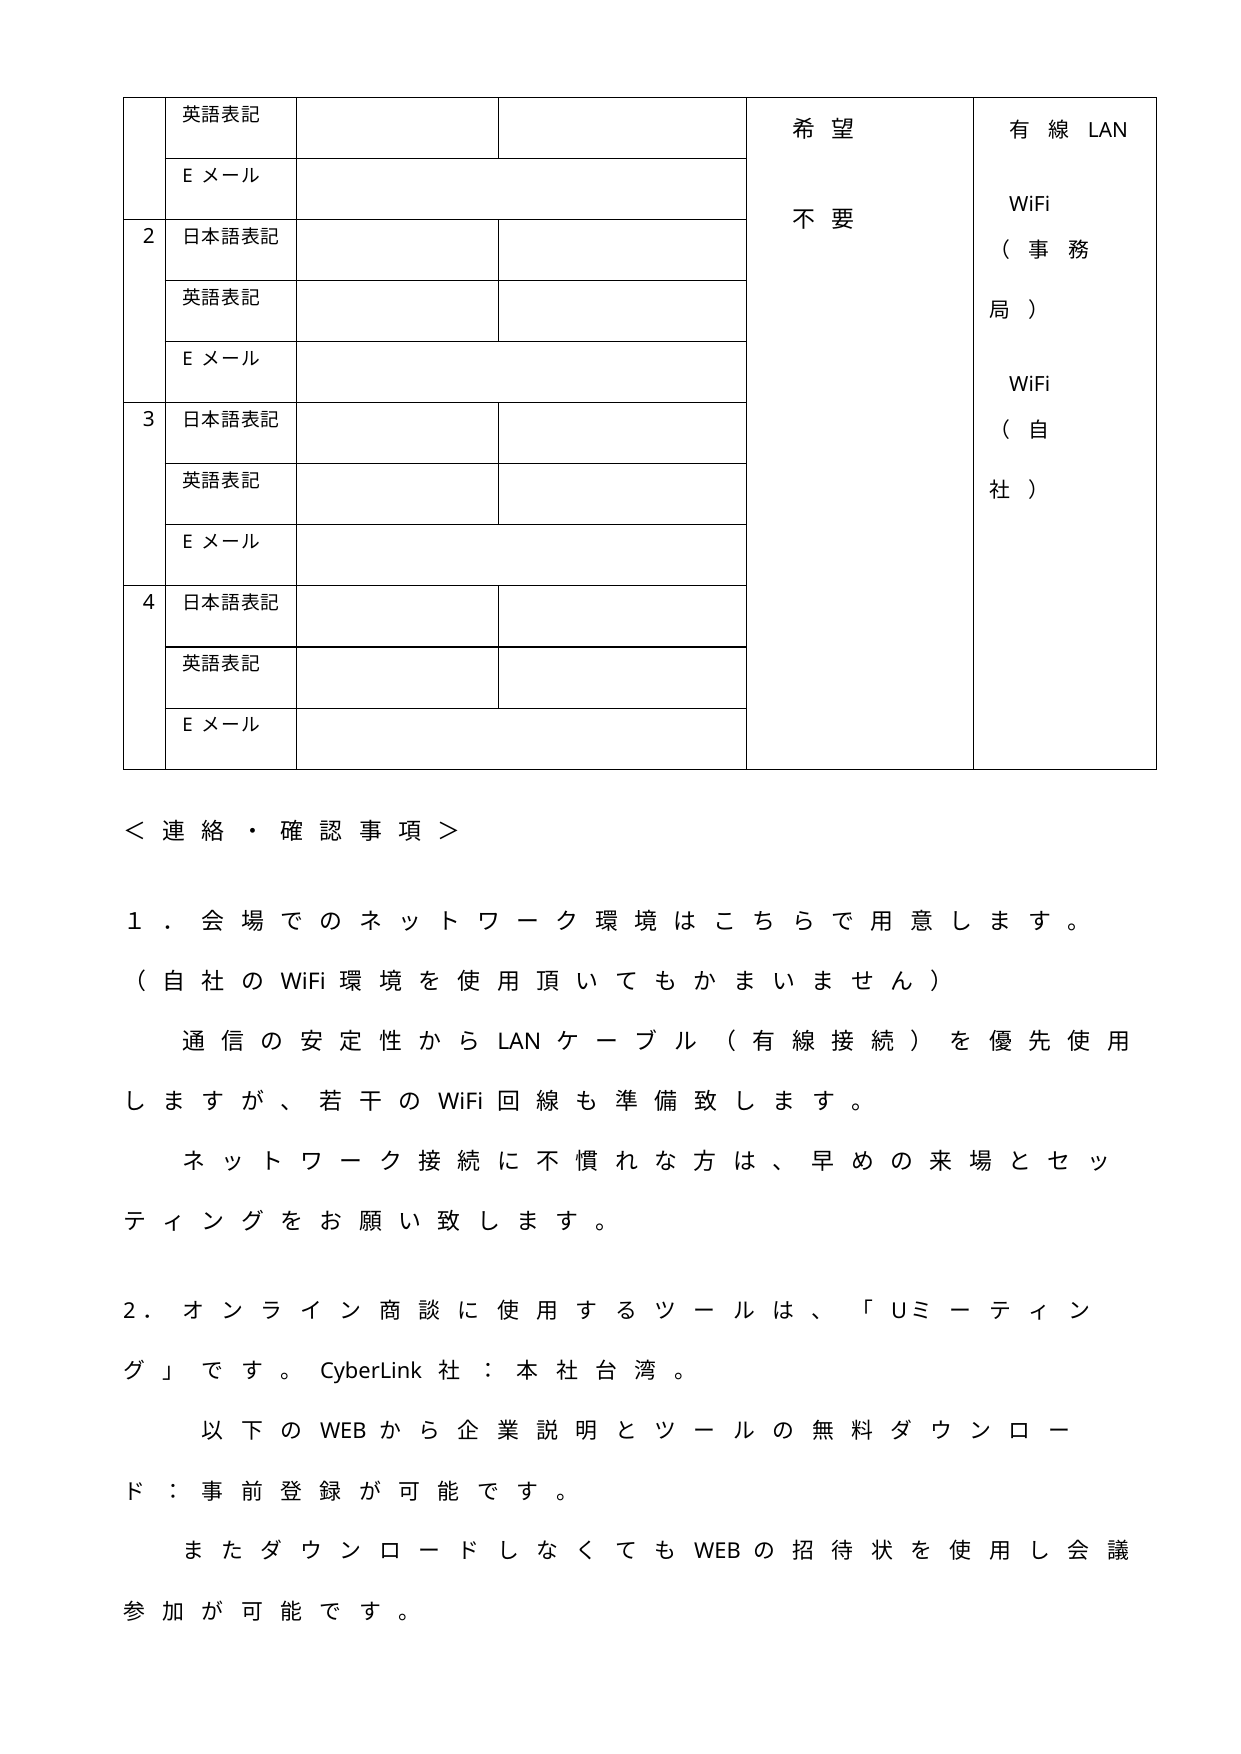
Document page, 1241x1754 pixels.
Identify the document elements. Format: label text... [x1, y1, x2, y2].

text 以下のWEBから企業説明とツールの無料ダウンロード：事前登録が可能です。 [123, 1399, 1147, 1519]
table_cell 2 [124, 220, 165, 402]
table_cell 英語表記 [166, 648, 296, 707]
text 通信の安定性からLANケーブル（有線接続）を優先使用しますが、若干のWiFi回線も準備致します。 [123, 1009, 1147, 1129]
table_cell [499, 403, 746, 463]
table_cell 4 [124, 586, 165, 768]
text １．会場でのネットワーク環境はこちらで用意します。（自社のWiFi環境を使用頂いてもかまいません） [123, 889, 1147, 1009]
table_cell Eメール [166, 342, 296, 402]
table_cell [297, 281, 498, 341]
table_cell [297, 159, 746, 219]
table_cell 英語表記 [166, 98, 296, 158]
table_cell Eメール [166, 525, 296, 585]
table_cell [297, 648, 498, 707]
table_cell [297, 464, 498, 524]
table_cell [499, 281, 746, 341]
table_cell 英語表記 [166, 464, 296, 524]
text ネットワーク接続に不慣れな方は、早めの来場とセッティングをお願い致します。 [123, 1129, 1147, 1249]
table_cell [499, 98, 746, 158]
table_cell Eメール [166, 159, 296, 219]
table_cell [297, 586, 498, 646]
table_cell 日本語表記 [166, 403, 296, 463]
table_cell 日本語表記 [166, 586, 296, 646]
table_cell 希望 不要 [747, 98, 973, 768]
table_cell 3 [124, 403, 165, 585]
table_cell 日本語表記 [166, 220, 296, 280]
table_cell [297, 220, 498, 280]
table_cell [499, 220, 746, 280]
table_cell [297, 98, 498, 158]
table_cell [297, 342, 746, 402]
text 2．オンライン商談に使用するツールは、「Uミーティング」です。CyberLink社：本社台湾。 [123, 1279, 1147, 1399]
table_cell [499, 464, 746, 524]
table_cell 英語表記 [166, 281, 296, 341]
table_cell [499, 648, 746, 707]
text またダウンロードしなくてもWEBの招待状を使用し会議参加が可能です。 [123, 1519, 1147, 1639]
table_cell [974, 98, 1156, 768]
table_cell [297, 709, 746, 768]
text ＜連絡・確認事項＞ [123, 799, 1147, 859]
table_cell [297, 525, 746, 585]
table_cell Eメール [166, 709, 296, 768]
table_cell 1 [124, 98, 165, 219]
table_cell [297, 403, 498, 463]
table_cell [499, 586, 746, 646]
